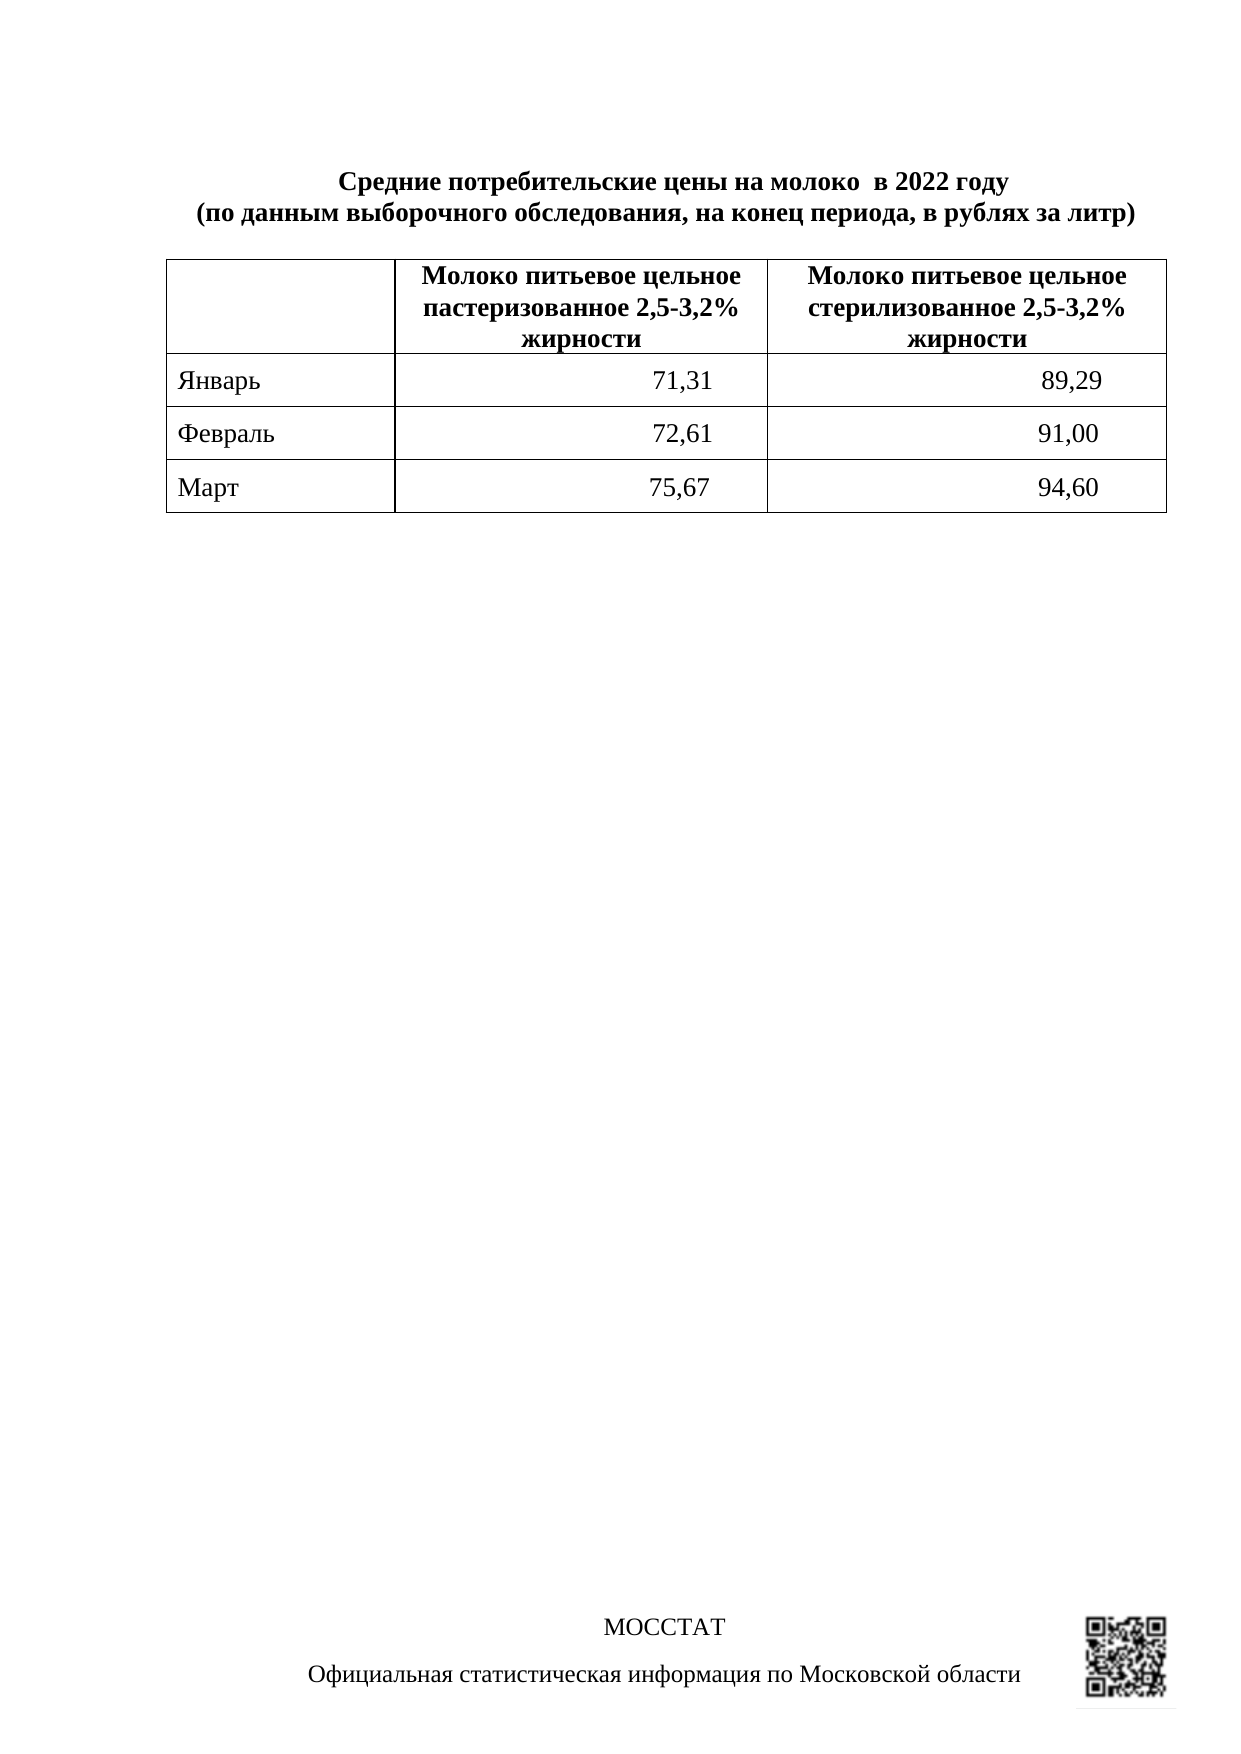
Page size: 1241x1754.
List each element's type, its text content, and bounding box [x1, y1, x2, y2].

table_cell 71,31 [396, 354, 767, 406]
table_cell Март [167, 460, 394, 512]
picture [1076, 1614, 1177, 1709]
table_cell Январь [167, 354, 394, 406]
table_cell [167, 260, 394, 353]
table_cell 91,00 [768, 407, 1166, 459]
table_cell Молоко питьевое цельное пастеризованное 2,5-3,2% жирности [396, 260, 767, 353]
table_cell Молоко питьевое цельное стерилизованное 2,5-3,2% жирности [768, 260, 1166, 353]
table_header Средние потребительские цены на молоко в 2022 году (по данным выборочного обследования, на конец периода, в рублях за литр) [166, 165, 1167, 258]
table_cell 94,60 [768, 460, 1166, 512]
table_cell 72,61 [396, 407, 767, 459]
table_cell 89,29 [768, 354, 1166, 406]
table_cell 75,67 [396, 460, 767, 512]
table_cell Февраль [167, 407, 394, 459]
